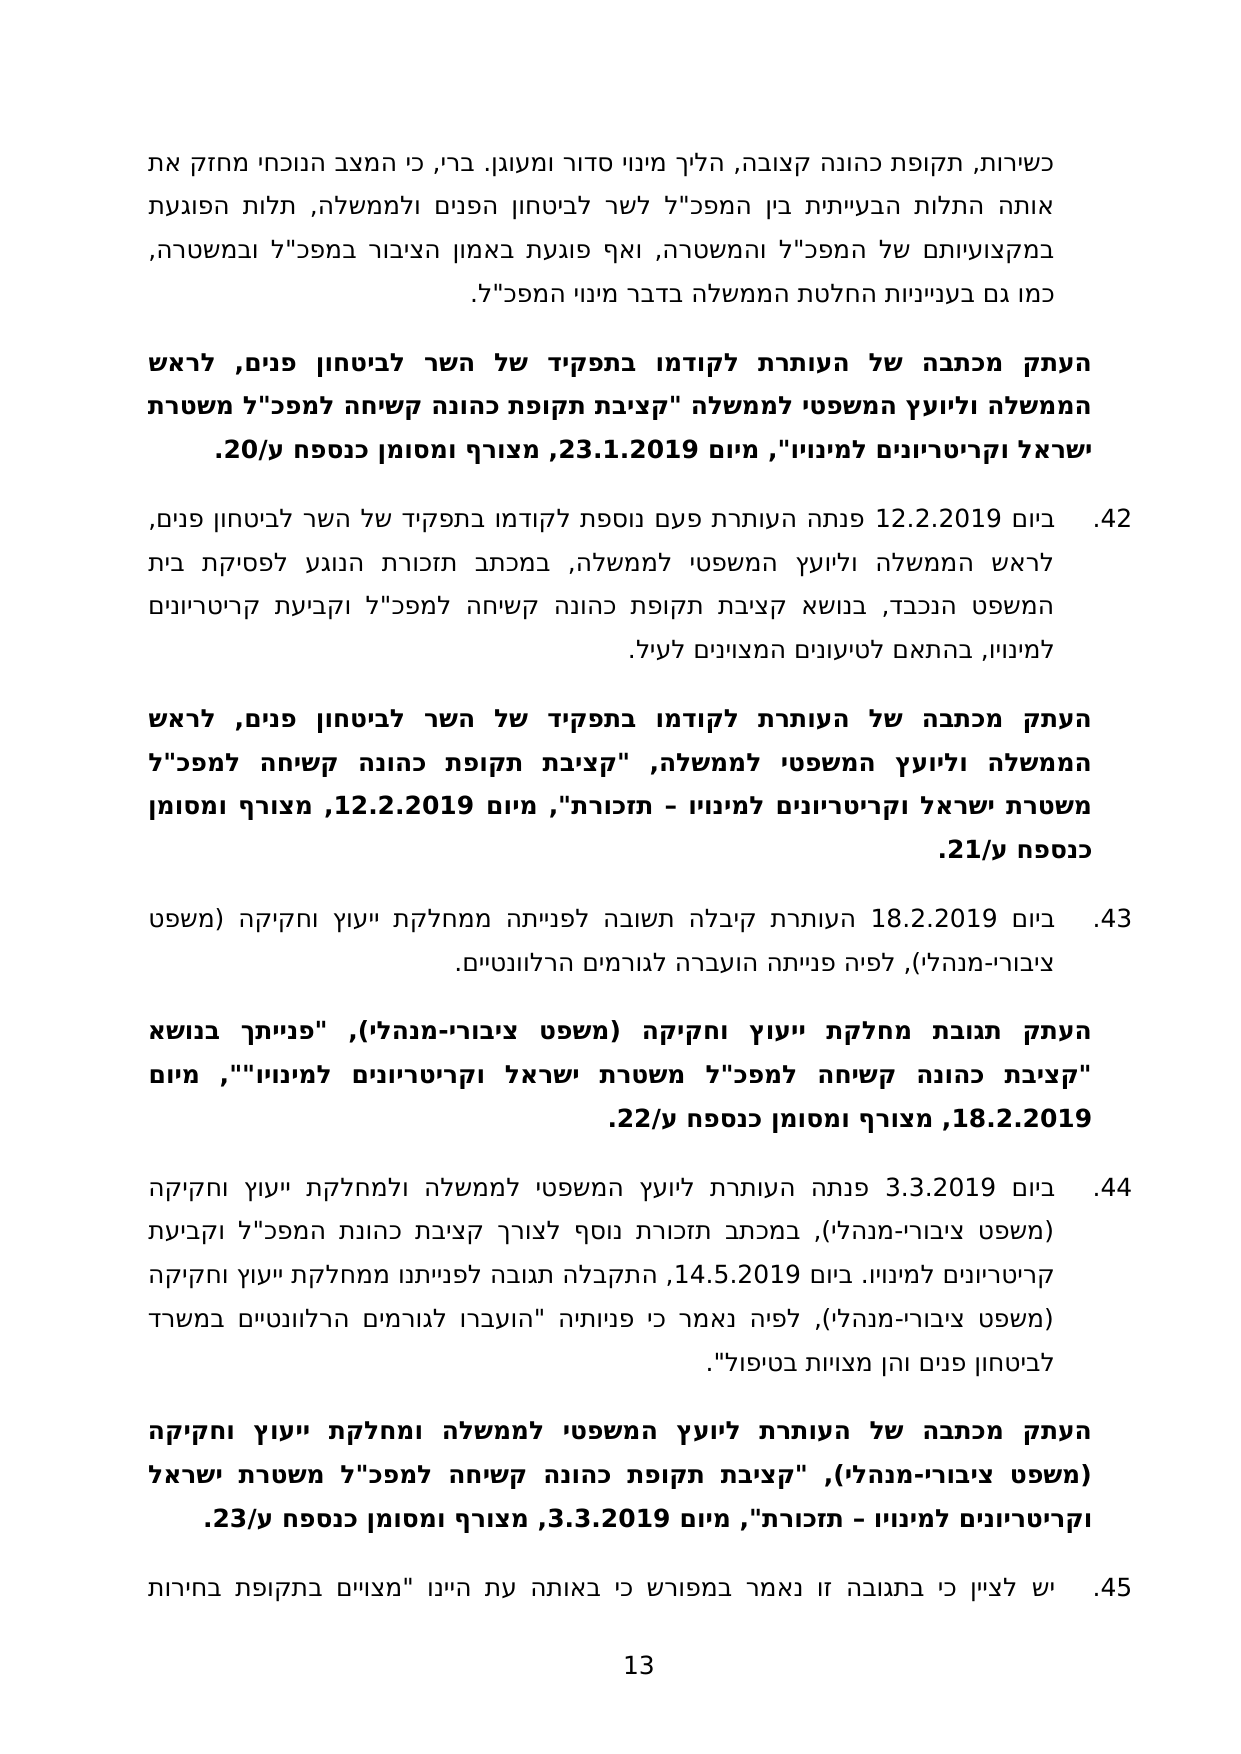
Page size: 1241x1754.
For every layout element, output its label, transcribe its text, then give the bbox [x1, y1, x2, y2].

text העתק מכתבה של העותרת ליועץ המשפטי לממשלה ומחלקת ייעוץ וחקיקה (משפט ציבורי-מנהלי), "קציבת תקופת כהונה קשיחה למפכ"ל משטרת ישראל וקריטריונים למינויו – תזכורת", מיום 3.3.2019, מצורף ומסומן כנספח ע/23. [148, 1416, 1092, 1533]
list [148, 148, 1092, 308]
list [148, 1573, 1092, 1602]
list ביום 3.3.2019 פנתה העותרת ליועץ המשפטי לממשלה ולמחלקת ייעוץ וחקיקה (משפט ציבורי-מנהלי), במכתב תזכורת נוסף לצורך קציבת כהונת המפכ"ל וקביעת קריטריונים למינויו. ביום 14.5.2019, התקבלה תגובה לפנייתנו ממחלקת ייעוץ וחקיקה (משפט ציבורי-מנהלי), לפיה נאמר כי פניותיה "הועברו לגורמים הרלוונטיים במשרד לביטחון פנים והן מצויות בטיפול". [148, 1173, 1092, 1377]
text העתק מכתבה של העותרת לקודמו בתפקיד של השר לביטחון פנים, לראש הממשלה וליועץ המשפטי לממשלה, "קציבת תקופת כהונה קשיחה למפכ"ל משטרת ישראל וקריטריונים למינויו – תזכורת", מיום 12.2.2019, מצורף ומסומן כנספח ע/21. [148, 704, 1092, 864]
list ביום 18.2.2019 העותרת קיבלה תשובה לפנייתה ממחלקת ייעוץ וחקיקה (משפט ציבורי-מנהלי), לפיה פנייתה הועברה לגורמים הרלוונטיים. [148, 904, 1092, 977]
list ביום 12.2.2019 פנתה העותרת פעם נוספת לקודמו בתפקיד של השר לביטחון פנים, לראש הממשלה וליועץ המשפטי לממשלה, במכתב תזכורת הנוגע לפסיקת בית המשפט הנכבד, בנושא קציבת תקופת כהונה קשיחה למפכ"ל וקביעת קריטריונים למינויו, בהתאם לטיעונים המצוינים לעיל. [148, 504, 1092, 664]
text העתק תגובת מחלקת ייעוץ וחקיקה (משפט ציבורי-מנהלי), "פנייתך בנושא "קציבת כהונה קשיחה למפכ"ל משטרת ישראל וקריטריונים למינויו"", מיום 18.2.2019, מצורף ומסומן כנספח ע/22. [148, 1016, 1092, 1133]
text העתק מכתבה של העותרת לקודמו בתפקיד של השר לביטחון פנים, לראש הממשלה וליועץ המשפטי לממשלה "קציבת תקופת כהונה קשיחה למפכ"ל משטרת ישראל וקריטריונים למינויו", מיום 23.1.2019, מצורף ומסומן כנספח ע/20. [148, 348, 1092, 464]
